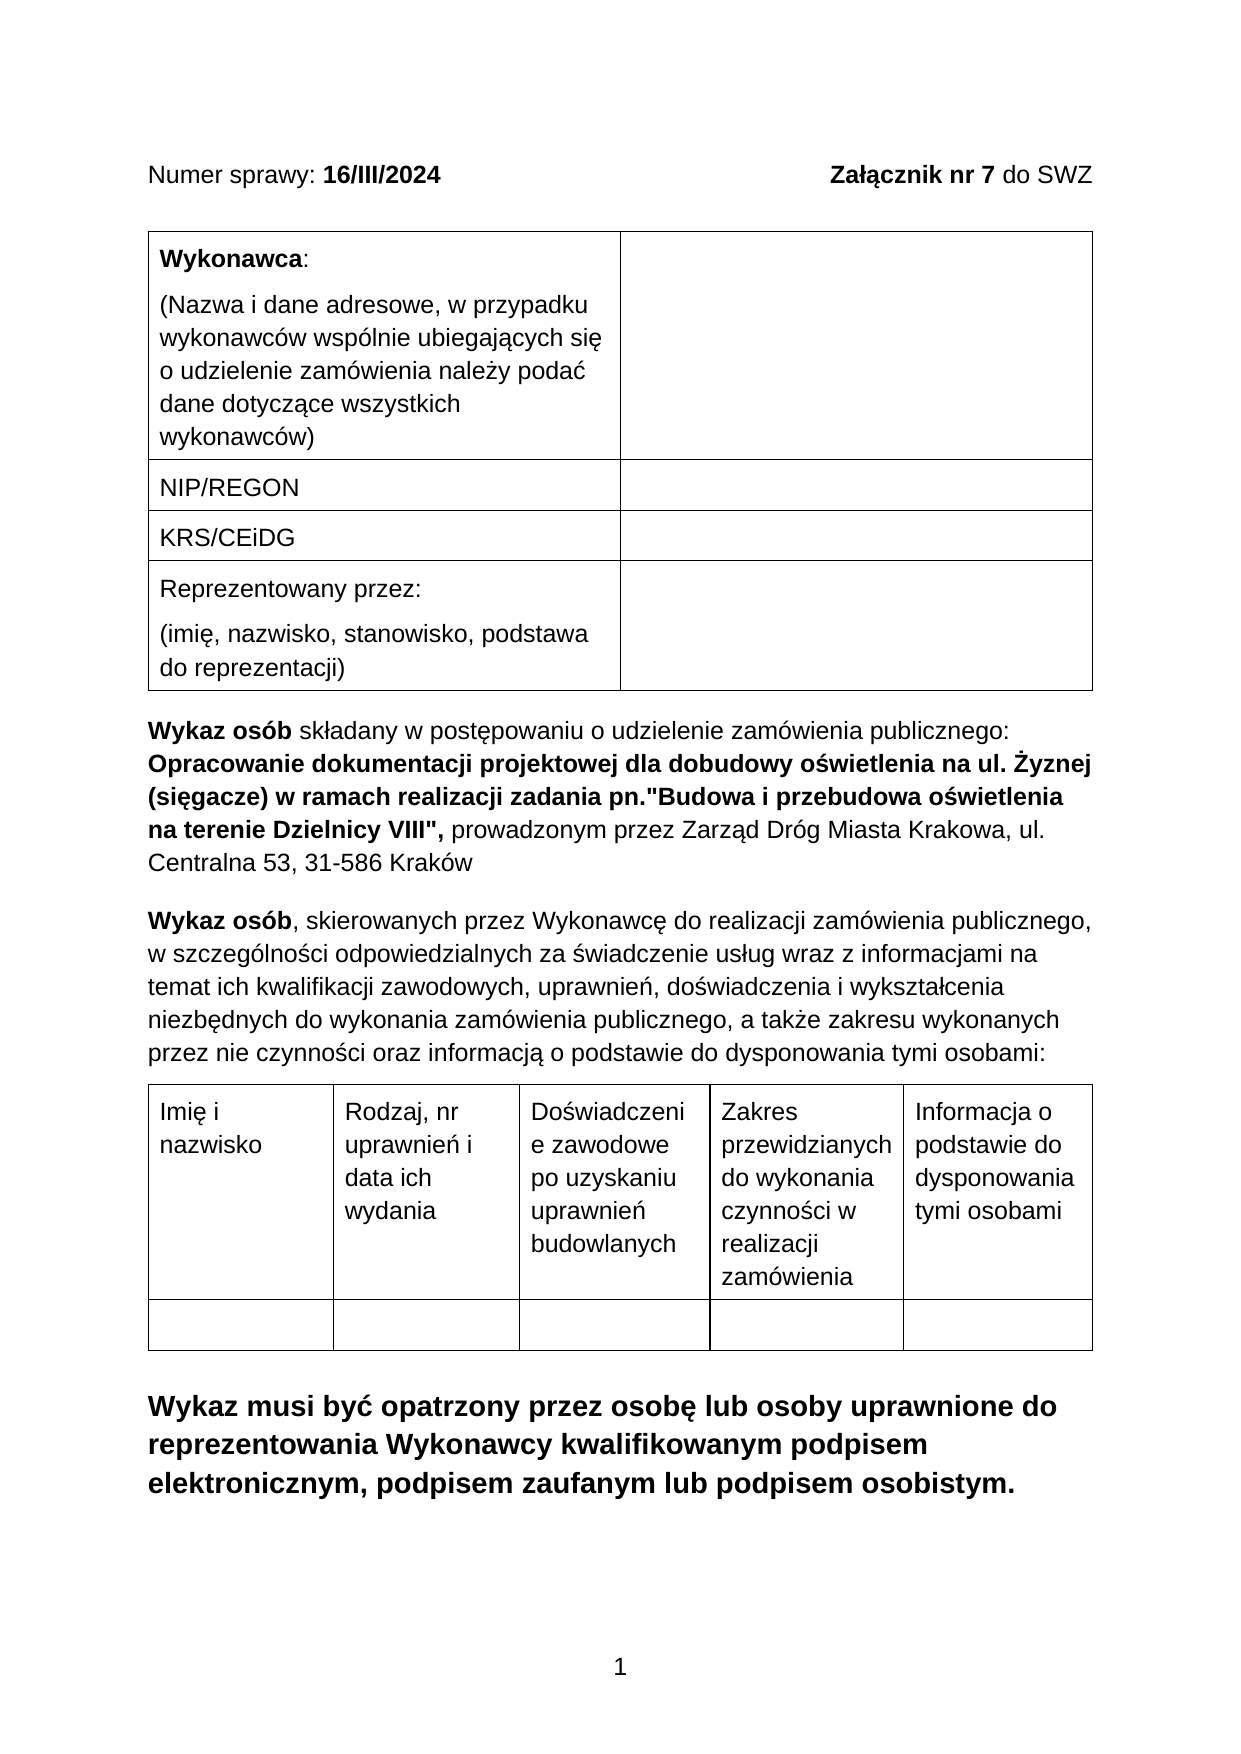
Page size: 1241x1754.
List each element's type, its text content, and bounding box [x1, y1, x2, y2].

table_header [621, 232, 1092, 459]
table_cell [621, 460, 1092, 510]
table_header Wykonawca: (Nazwa i dane adresowe, w przypadku wykonawców wspólnie ubiegających się o udzielenie zamówienia należy podać dane dotyczące wszystkich wykonawców) [149, 232, 620, 459]
table_cell [621, 511, 1092, 560]
text Wykaz osób, skierowanych przez Wykonawcę do realizacji zamówienia publicznego, w szczególności odpowiedzialnych za świadczenie usług wraz z informacjami na temat ich kwalifikacji zawodowych, uprawnień, doświadczenia i wykształcenia niezbędnych do wykonania zamówienia publicznego, a także zakresu wykonanych przez nie czynności oraz informacją o podstawie do dysponowania tymi osobami: [148, 906, 1093, 1067]
table_header Imię i nazwisko [149, 1085, 333, 1299]
text Numer sprawy: 16/III/2024 Załącznik nr 7 do SWZ [148, 160, 1093, 189]
table_cell [711, 1300, 903, 1350]
table_header Rodzaj, nr uprawnień i data ich wydania [334, 1085, 519, 1299]
table_cell KRS/CEiDG [149, 511, 620, 560]
table_cell [621, 561, 1092, 690]
table_cell [904, 1300, 1092, 1350]
text Wykaz musi być opatrzony przez osobę lub osoby uprawnione do reprezentowania Wykonawcy kwalifikowanym podpisem elektronicznym, podpisem zaufanym lub podpisem osobistym. [148, 1388, 1093, 1499]
table_header Zakres przewidzianych do wykonania czynności w realizacji zamówienia [711, 1085, 903, 1299]
table_header Doświadczenie zawodowe po uzyskaniu uprawnień budowlanych [520, 1085, 709, 1299]
table_cell NIP/REGON [149, 460, 620, 510]
table_header Informacja o podstawie do dysponowania tymi osobami [904, 1085, 1092, 1299]
table_cell [149, 1300, 333, 1350]
table_cell Reprezentowany przez: (imię, nazwisko, stanowisko, podstawa do reprezentacji) [149, 561, 620, 690]
text Wykaz osób składany w postępowaniu o udzielenie zamówienia publicznego: Opracowanie dokumentacji projektowej dla dobudowy oświetlenia na ul. Żyznej (sięgacze) w ramach realizacji zadania pn."Budowa i przebudowa oświetlenia na terenie Dzielnicy VIII", prowadzonym przez Zarząd Dróg Miasta Krakowa, ul. Centralna 53, 31-586 Kraków [148, 716, 1093, 877]
table_cell [334, 1300, 519, 1350]
table_cell [520, 1300, 709, 1350]
